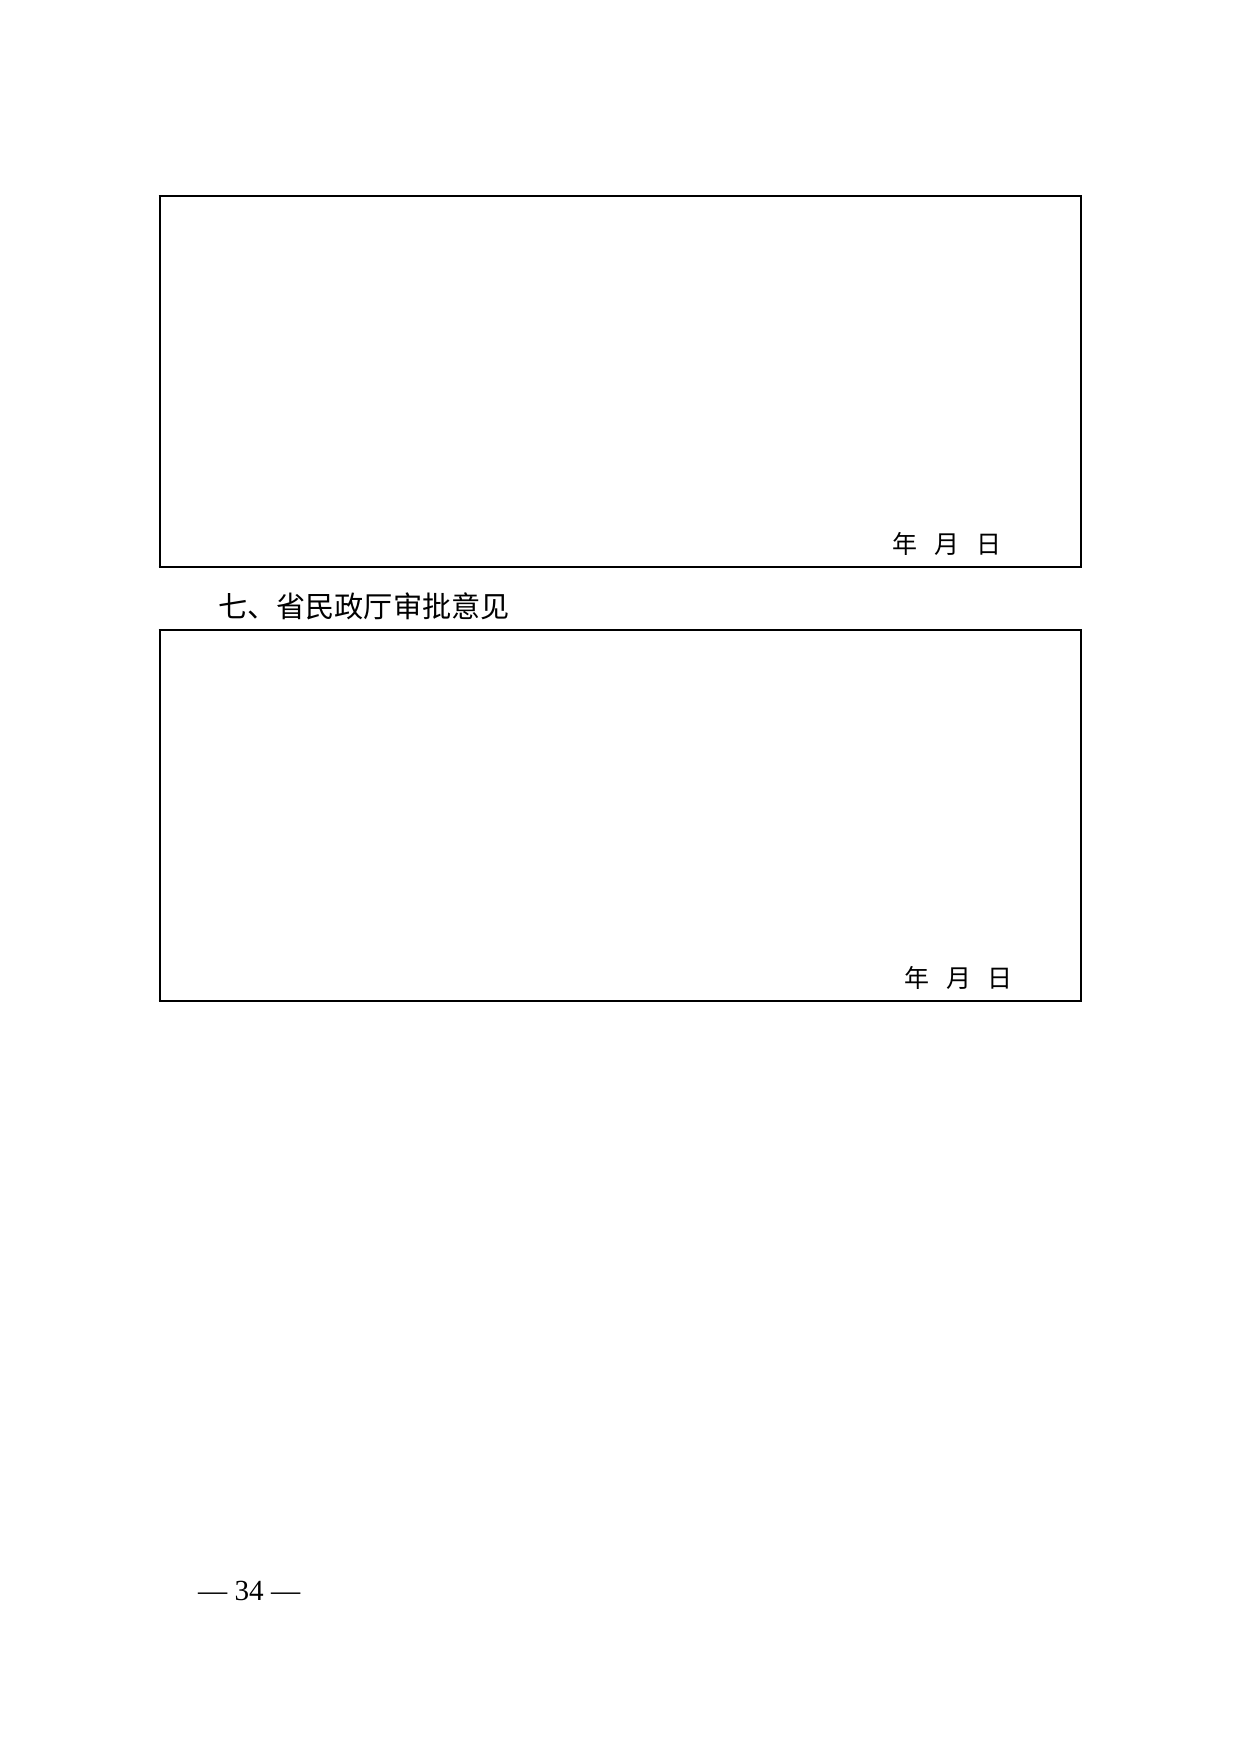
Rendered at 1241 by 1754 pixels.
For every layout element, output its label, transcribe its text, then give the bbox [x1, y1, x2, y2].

table_header 年 月 日 [161, 197, 1080, 566]
text 七、省民政厅审批意见 [159, 568, 1081, 629]
table_header 年 月 日 [161, 631, 1080, 1000]
